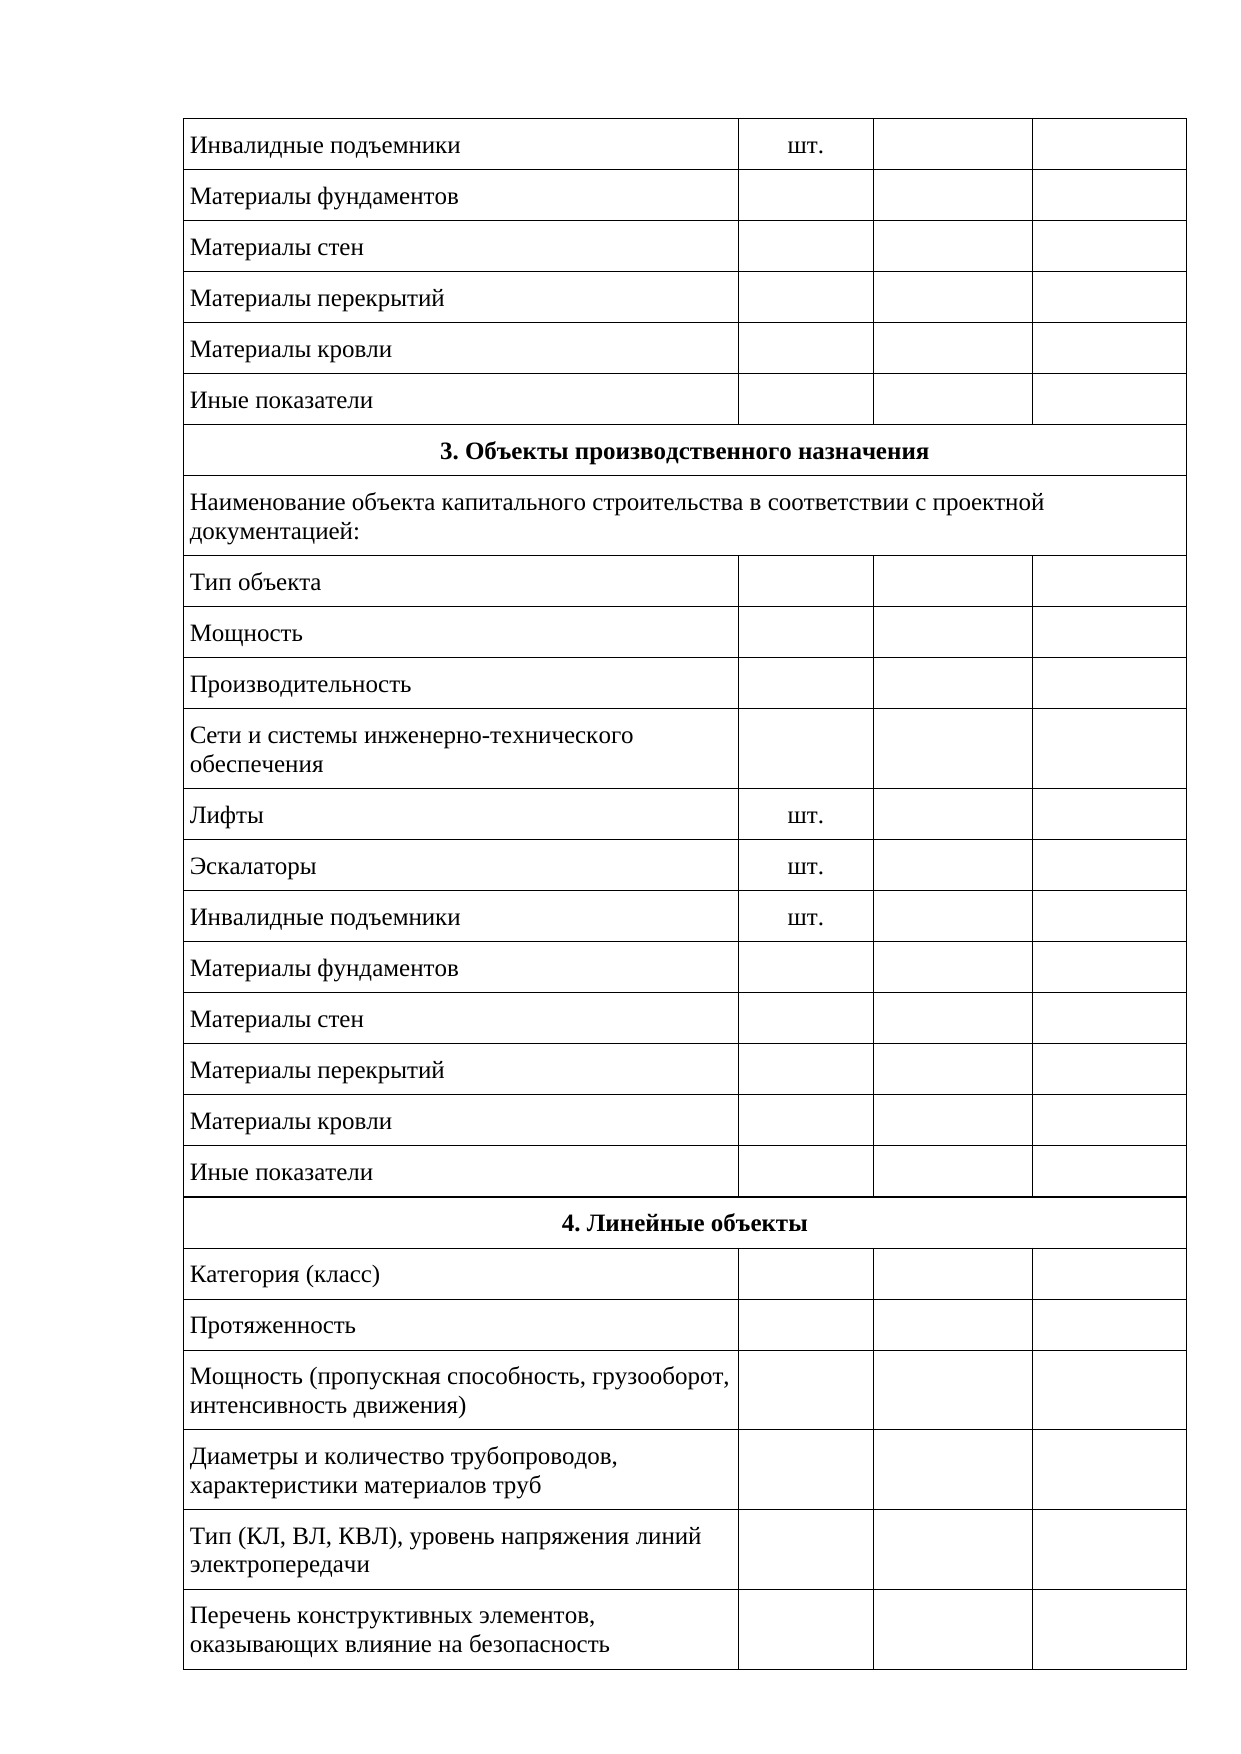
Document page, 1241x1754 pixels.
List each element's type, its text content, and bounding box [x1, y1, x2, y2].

table_cell Иные показатели [184, 1146, 738, 1196]
table_cell [874, 1510, 1032, 1589]
table_cell [874, 607, 1032, 657]
table_cell [1033, 1095, 1186, 1145]
table_cell [739, 170, 873, 220]
table_cell [739, 1430, 873, 1509]
table_cell [1033, 1044, 1186, 1094]
table_cell [739, 993, 873, 1043]
table_cell Перечень конструктивных элементов, оказывающих влияние на безопасность [184, 1590, 738, 1669]
table_cell шт. [739, 840, 873, 890]
table_cell 3. Объекты производственного назначения [184, 425, 1186, 475]
table_cell [739, 607, 873, 657]
table_cell [739, 1351, 873, 1429]
table_cell Материалы кровли [184, 323, 738, 373]
table_cell [874, 272, 1032, 322]
table_cell [739, 1249, 873, 1298]
table_cell Протяженность [184, 1300, 738, 1349]
table_cell Производительность [184, 658, 738, 708]
table_cell Материалы фундаментов [184, 942, 738, 992]
table_cell [874, 1300, 1032, 1349]
table_cell Диаметры и количество трубопроводов, характеристики материалов труб [184, 1430, 738, 1509]
table_cell [1033, 170, 1186, 220]
table_cell [739, 1146, 873, 1196]
table_cell [1033, 374, 1186, 424]
table_cell Наименование объекта капитального строительства в соответствии с проектной документацией: [184, 476, 1186, 555]
table_cell [1033, 1430, 1186, 1509]
table_cell [874, 942, 1032, 992]
table_cell Лифты [184, 789, 738, 839]
table_cell Эскалаторы [184, 840, 738, 890]
table_cell [1033, 840, 1186, 890]
table_cell Иные показатели [184, 374, 738, 424]
table_cell Мощность (пропускная способность, грузооборот, интенсивность движения) [184, 1351, 738, 1429]
table_cell [739, 1510, 873, 1589]
table_cell [739, 374, 873, 424]
table_cell [874, 789, 1032, 839]
table_cell [874, 221, 1032, 271]
table_cell [739, 1590, 873, 1669]
table_cell [1033, 942, 1186, 992]
table_cell [874, 119, 1032, 169]
table_cell Мощность [184, 607, 738, 657]
table_cell [739, 323, 873, 373]
table_cell [874, 170, 1032, 220]
table_cell Материалы фундаментов [184, 170, 738, 220]
table_cell 4. Линейные объекты [184, 1198, 1186, 1247]
table_cell [1033, 1300, 1186, 1349]
table_cell Тип (КЛ, ВЛ, КВЛ), уровень напряжения линий электропередачи [184, 1510, 738, 1589]
table_cell [874, 993, 1032, 1043]
table_cell [1033, 789, 1186, 839]
table_cell [739, 658, 873, 708]
table_cell [874, 658, 1032, 708]
table_cell [1033, 323, 1186, 373]
table_cell [1033, 119, 1186, 169]
table_cell [1033, 1351, 1186, 1429]
table_cell шт. [739, 119, 873, 169]
table_cell [1033, 1590, 1186, 1669]
table_cell Материалы стен [184, 993, 738, 1043]
table_cell Материалы перекрытий [184, 1044, 738, 1094]
table_cell [874, 1044, 1032, 1094]
table_cell [739, 942, 873, 992]
table_cell [1033, 658, 1186, 708]
table_cell [1033, 607, 1186, 657]
table_cell [874, 1146, 1032, 1196]
table_cell Инвалидные подъемники [184, 891, 738, 941]
table_cell [739, 1300, 873, 1349]
table_cell [874, 556, 1032, 606]
table_cell [739, 272, 873, 322]
table_cell [1033, 1146, 1186, 1196]
table_cell [739, 709, 873, 788]
table_cell Материалы кровли [184, 1095, 738, 1145]
table_cell [1033, 993, 1186, 1043]
table_cell [874, 1430, 1032, 1509]
table_cell [1033, 221, 1186, 271]
table_cell [739, 556, 873, 606]
table_cell [874, 1249, 1032, 1298]
table_cell Инвалидные подъемники [184, 119, 738, 169]
table_cell [1033, 1510, 1186, 1589]
table_cell шт. [739, 789, 873, 839]
table_cell [1033, 556, 1186, 606]
table_cell [874, 374, 1032, 424]
table_cell [739, 1044, 873, 1094]
table_cell [874, 709, 1032, 788]
table_cell Категория (класс) [184, 1249, 738, 1298]
table_cell шт. [739, 891, 873, 941]
table_cell Материалы перекрытий [184, 272, 738, 322]
table_cell [1033, 891, 1186, 941]
table_cell [874, 891, 1032, 941]
table_cell [874, 1590, 1032, 1669]
table_cell Сети и системы инженерно-технического обеспечения [184, 709, 738, 788]
table_cell [1033, 272, 1186, 322]
table_cell [874, 1095, 1032, 1145]
table_cell [739, 1095, 873, 1145]
table_cell [874, 840, 1032, 890]
table_cell [874, 323, 1032, 373]
table_cell Материалы стен [184, 221, 738, 271]
table_cell Тип объекта [184, 556, 738, 606]
table_cell [1033, 709, 1186, 788]
table_cell [739, 221, 873, 271]
table_cell [1033, 1249, 1186, 1298]
table_cell [874, 1351, 1032, 1429]
